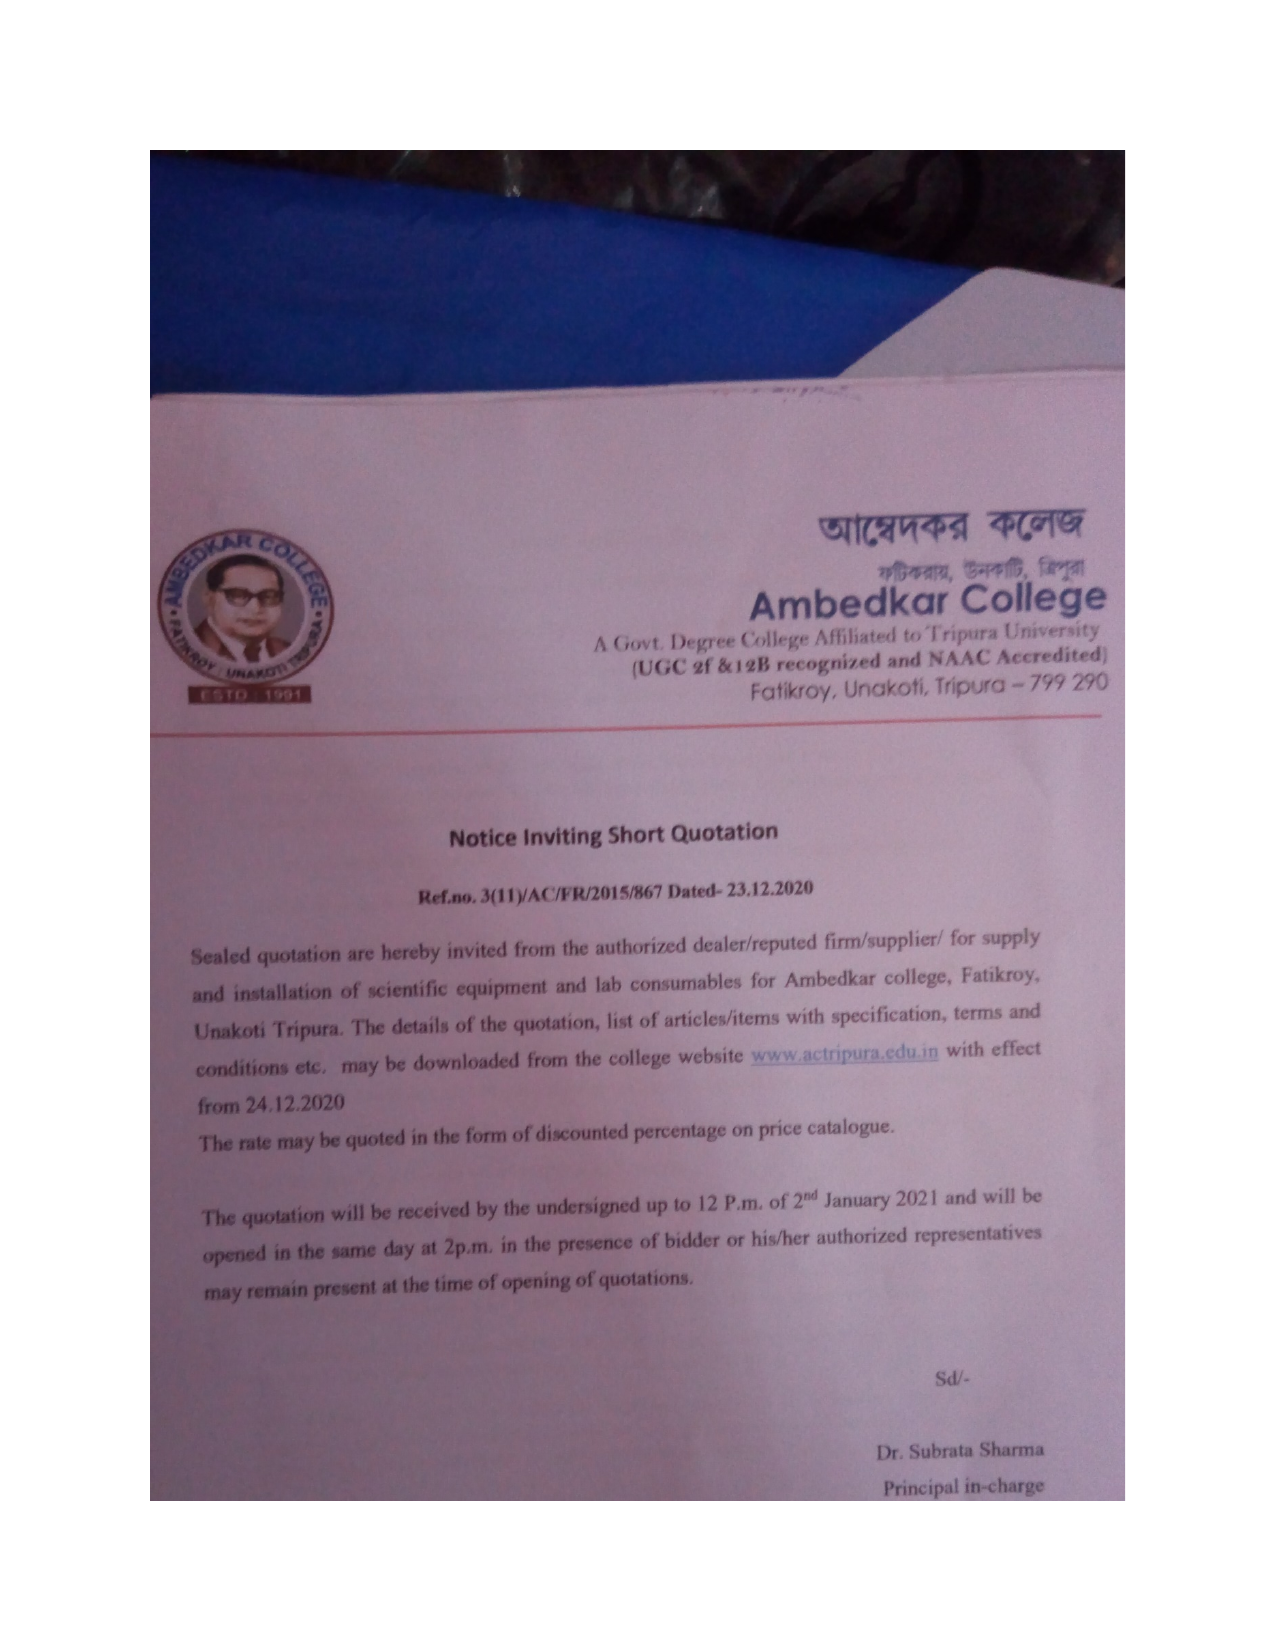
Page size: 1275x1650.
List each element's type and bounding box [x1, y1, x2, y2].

picture [150, 150, 1125, 1501]
